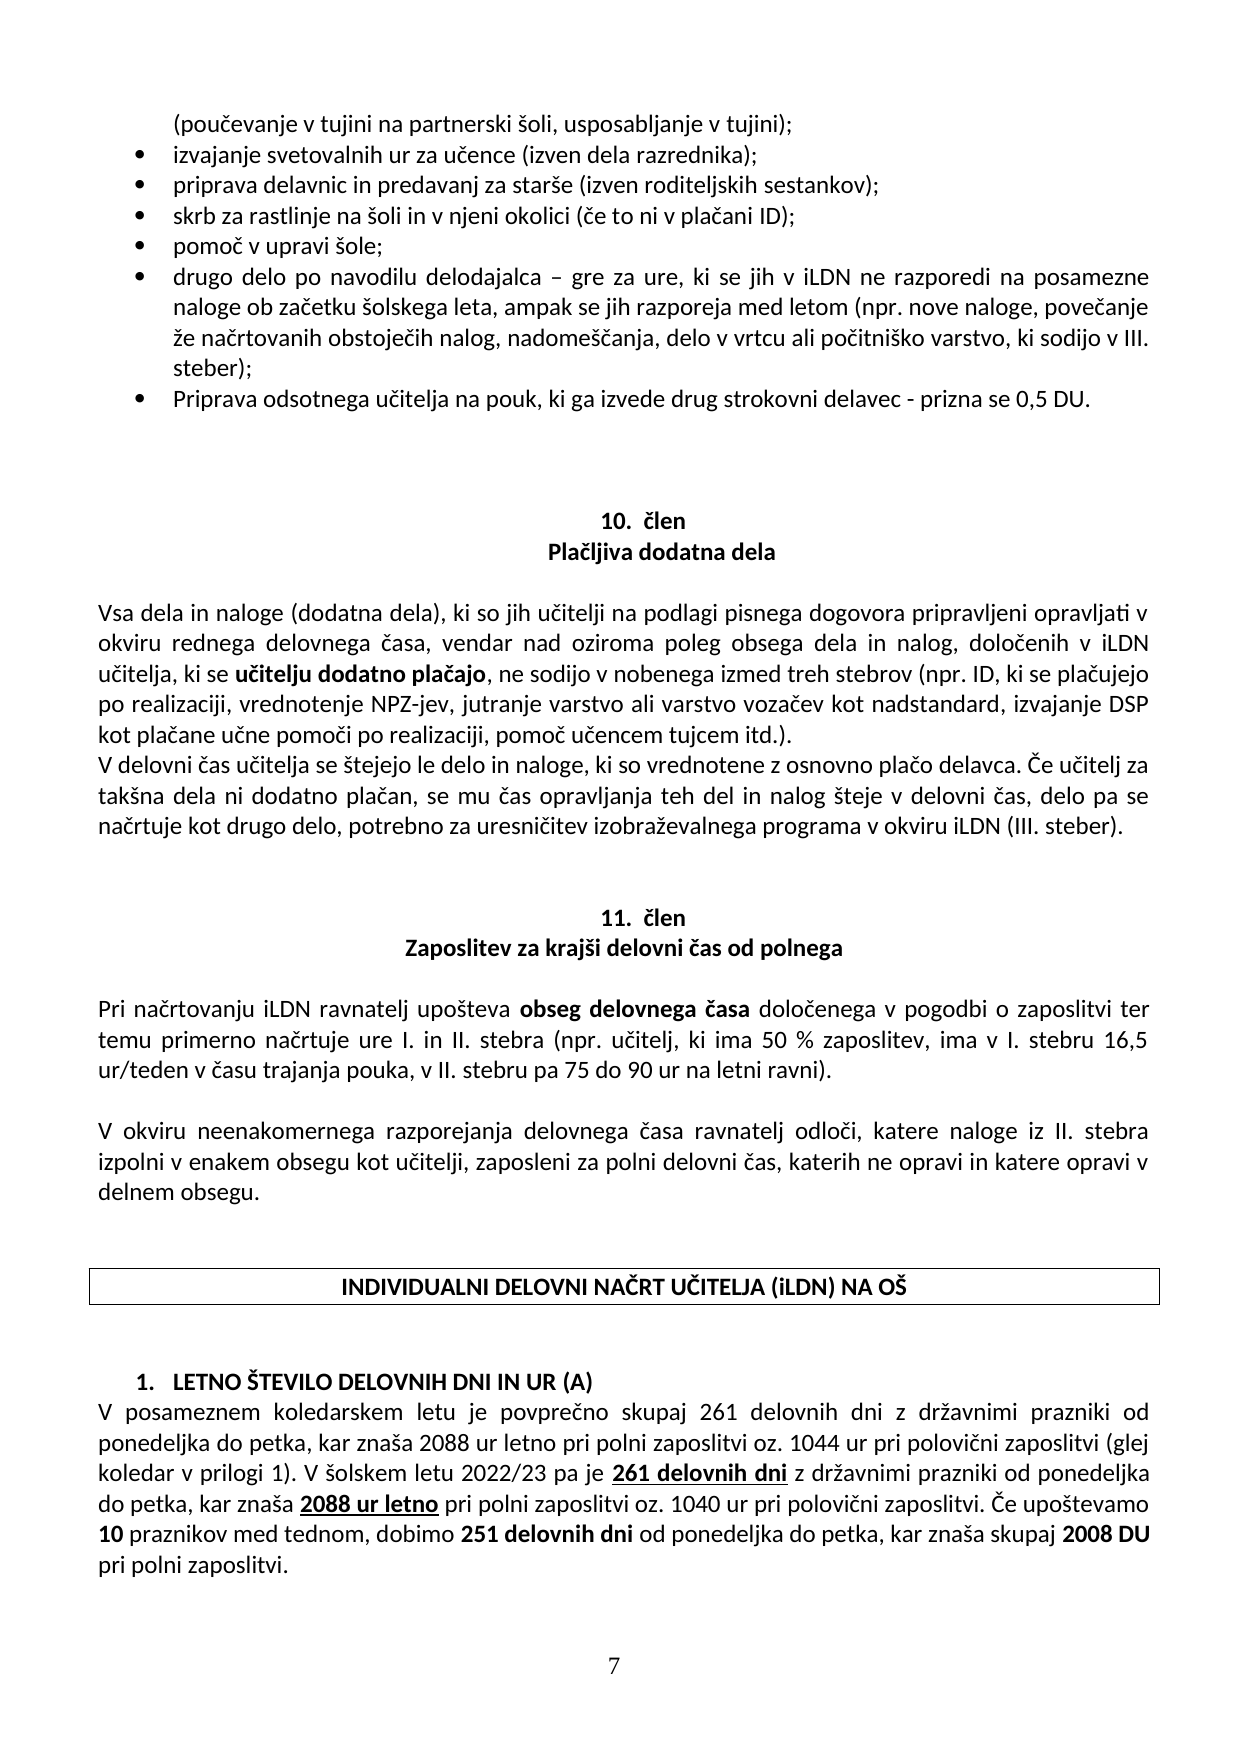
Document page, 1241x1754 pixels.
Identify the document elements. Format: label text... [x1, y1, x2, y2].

text V delovni čas učitelja se štejejo le delo in naloge, ki so vrednotene z osnovno plačo delavca. Če učitelj za takšna dela ni dodatno plačan, se mu čas opravljanja teh del in nalog šteje v delovni čas, delo pa se načrtuje kot drugo delo, potrebno za uresničitev izobraževalnega programa v okviru iLDN (III. steber). [98, 749, 1151, 841]
text Plačljiva dodatna dela [173, 536, 1151, 566]
text Vsa dela in naloge (dodatna dela), ki so jih učitelji na podlagi pisnega dogovora pripravljeni opravljati v okviru rednega delovnega časa, vendar nad oziroma poleg obsega dela in nalog, določenih v iLDN učitelja, ki se učitelju dodatno plačajo, ne sodijo v nobenega izmed treh stebrov (npr. ID, ki se plačujejo po realizaciji, vrednotenje NPZ-jev, jutranje varstvo ali varstvo vozačev kot nadstandard, izvajanje DSP kot plačane učne pomoči po realizaciji, pomoč učencem tujcem itd.). [98, 597, 1151, 749]
list priprava delavnic in predavanj za starše (izven roditeljskih sestankov); [135, 169, 1151, 200]
list drugo delo po navodilu delodajalca – gre za ure, ki se jih v iLDN ne razporedi na posamezne naloge ob začetku šolskega leta, ampak se jih razporeja med letom (npr. nove naloge, povečanje že načrtovanih obstoječih nalog, nadomeščanja, delo v vrtcu ali počitniško varstvo, ki sodijo v III. steber); [135, 261, 1151, 383]
list Priprava odsotnega učitelja na pouk, ki ga izvede drug strokovni delavec - prizna se 0,5 DU. [135, 383, 1151, 413]
list LETNO ŠTEVILO DELOVNIH DNI IN UR (A) [135, 1366, 1151, 1396]
text V posameznem koledarskem letu je povprečno skupaj 261 delovnih dni z državnimi prazniki od ponedeljka do petka, kar znaša 2088 ur letno pri polni zaposlitvi oz. 1044 ur pri polovični zaposlitvi (glej koledar v prilogi 1). V šolskem letu 2022/23 pa je 261 delovnih dni z državnimi prazniki od ponedeljka do petka, kar znaša 2088 ur letno pri polni zaposlitvi oz. 1040 ur pri polovični zaposlitvi. Če upoštevamo 10 praznikov med tednom, dobimo 251 delovnih dni od ponedeljka do petka, kar znaša skupaj 2008 DU pri polni zaposlitvi. [98, 1396, 1151, 1579]
list člen [135, 902, 1151, 932]
text V okviru neenakomernega razporejanja delovnega časa ravnatelj odloči, katere naloge iz II. stebra izpolni v enakem obsegu kot učitelji, zaposleni za polni delovni čas, katerih ne opravi in katere opravi v delnem obsegu. [98, 1116, 1151, 1207]
list skrb za rastlinje na šoli in v njeni okolici (če to ni v plačani ID); [135, 200, 1151, 230]
text INDIVIDUALNI DELOVNI NAČRT UČITELJA (iLDN) NA OŠ [90, 1269, 1159, 1304]
list člen [135, 505, 1151, 536]
text Zaposlitev za krajši delovni čas od polnega [98, 932, 1151, 963]
text Pri načrtovanju iLDN ravnatelj upošteva obseg delovnega časa določenega v pogodbi o zaposlitvi ter temu primerno načrtuje ure I. in II. stebra (npr. učitelj, ki ima 50 % zaposlitev, ima v I. stebru 16,5 ur/teden v času trajanja pouka, v II. stebru pa 75 do 90 ur na letni ravni). [98, 993, 1151, 1085]
list izvajanje svetovalnih ur za učence (izven dela razrednika); [135, 139, 1151, 169]
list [135, 108, 1151, 139]
list pomoč v upravi šole; [135, 230, 1151, 261]
